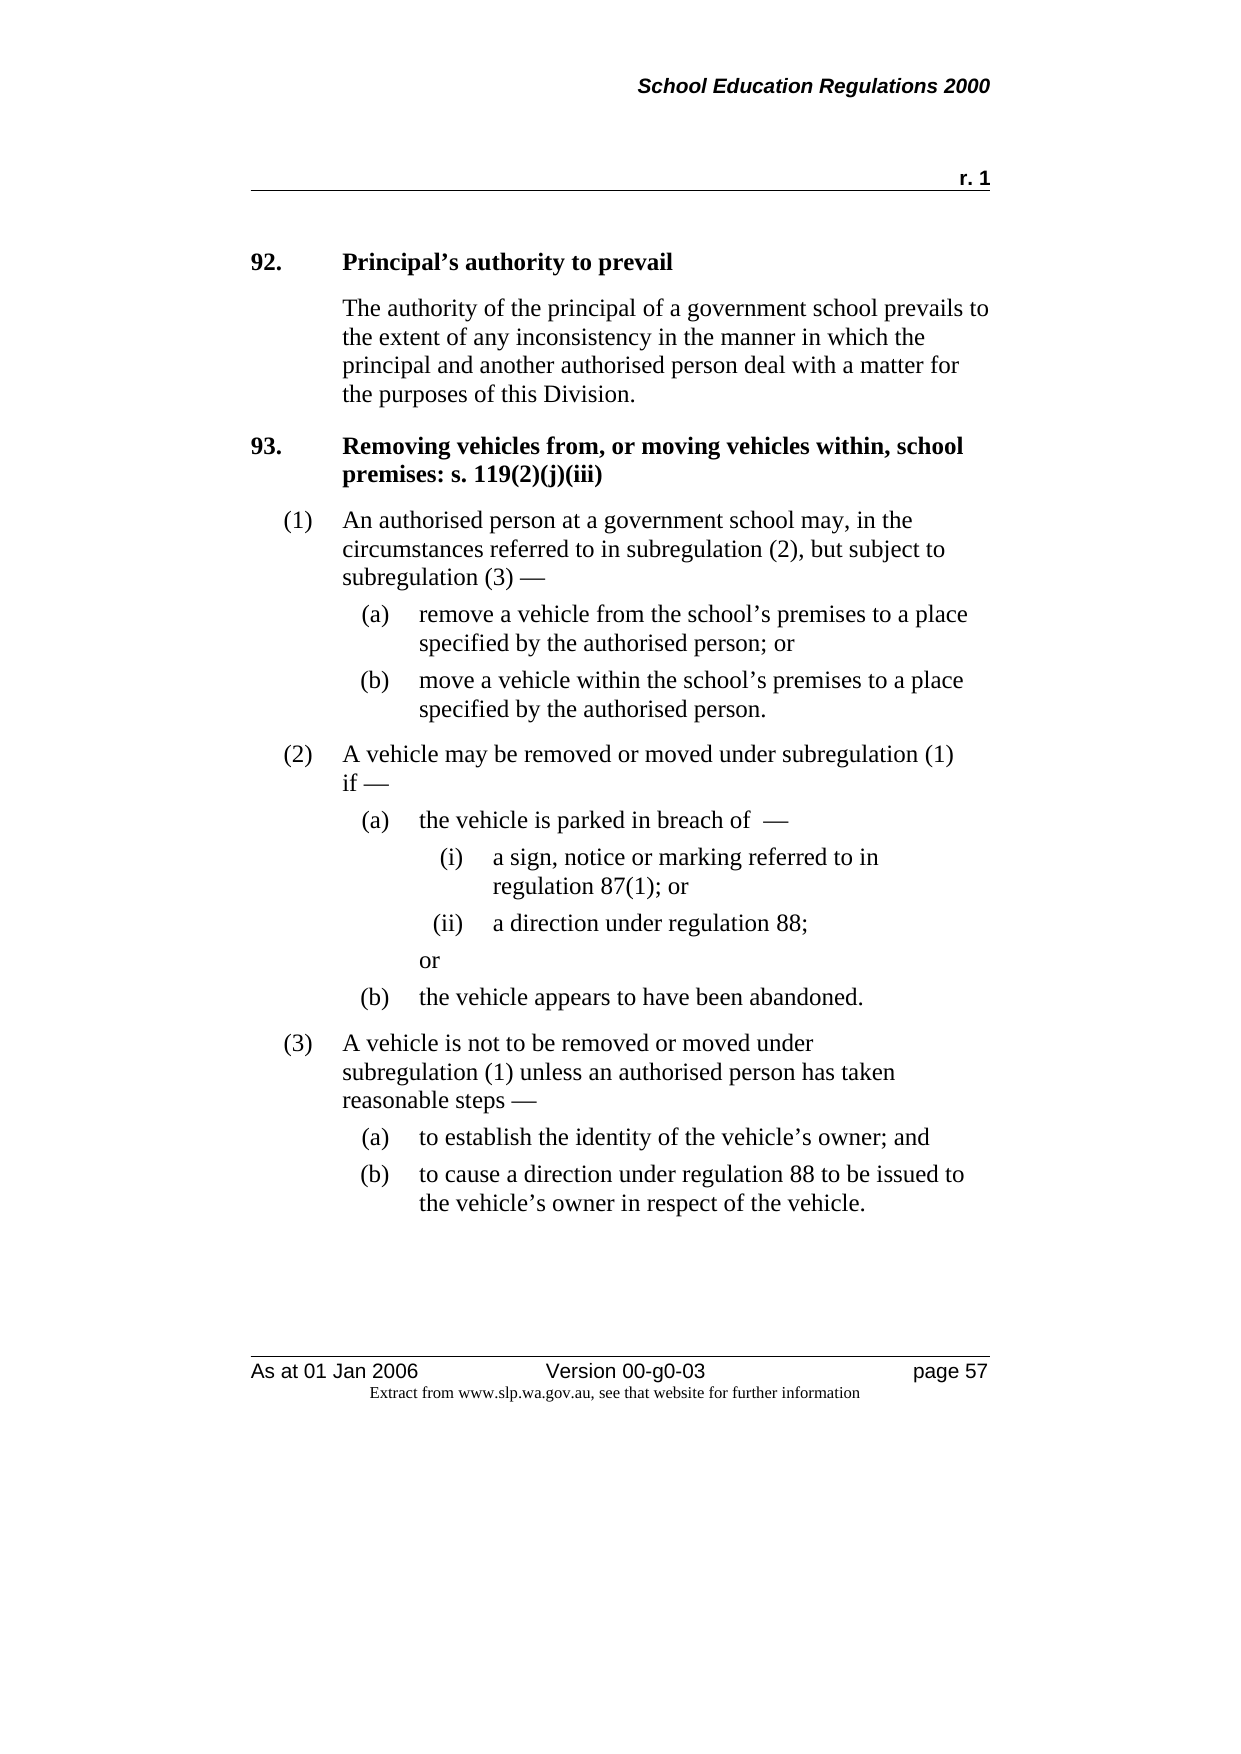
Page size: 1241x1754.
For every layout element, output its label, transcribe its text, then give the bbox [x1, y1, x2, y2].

text or [251, 945, 990, 974]
text (1) An authorised person at a government school may, in the circumstances referred to in subregulation (2), but subject to subregulation (3) — [251, 505, 990, 591]
text (b) to cause a direction under regulation 88 to be issued to the vehicle’s owner in respect of the vehicle. [251, 1159, 990, 1217]
text (b) move a vehicle within the school’s premises to a place specified by the authorised person. [251, 665, 990, 723]
subtitle 92. Principal’s authority to prevail [251, 247, 990, 276]
text (b) the vehicle appears to have been abandoned. [251, 982, 990, 1011]
text (3) A vehicle is not to be removed or moved under subregulation (1) unless an authorised person has taken reasonable steps — [251, 1028, 990, 1114]
text (2) A vehicle may be removed or moved under subregulation (1) if — [251, 739, 990, 797]
text (a) remove a vehicle from the school’s premises to a place specified by the authorised person; or [251, 599, 990, 657]
text The authority of the principal of a government school prevails to the extent of any inconsistency in the manner in which the principal and another authorised person deal with a matter for the purposes of this Division. [251, 293, 990, 408]
text (ii) a direction under regulation 88; [251, 908, 990, 937]
text (i) a sign, notice or marking referred to in regulation 87(1); or [251, 842, 990, 900]
text (a) the vehicle is parked in breach of — [251, 805, 990, 834]
text (a) to establish the identity of the vehicle’s owner; and [251, 1122, 990, 1151]
subtitle 93. Removing vehicles from, or moving vehicles within, school premises: s. 119(2)(j)(iii) [251, 431, 990, 488]
